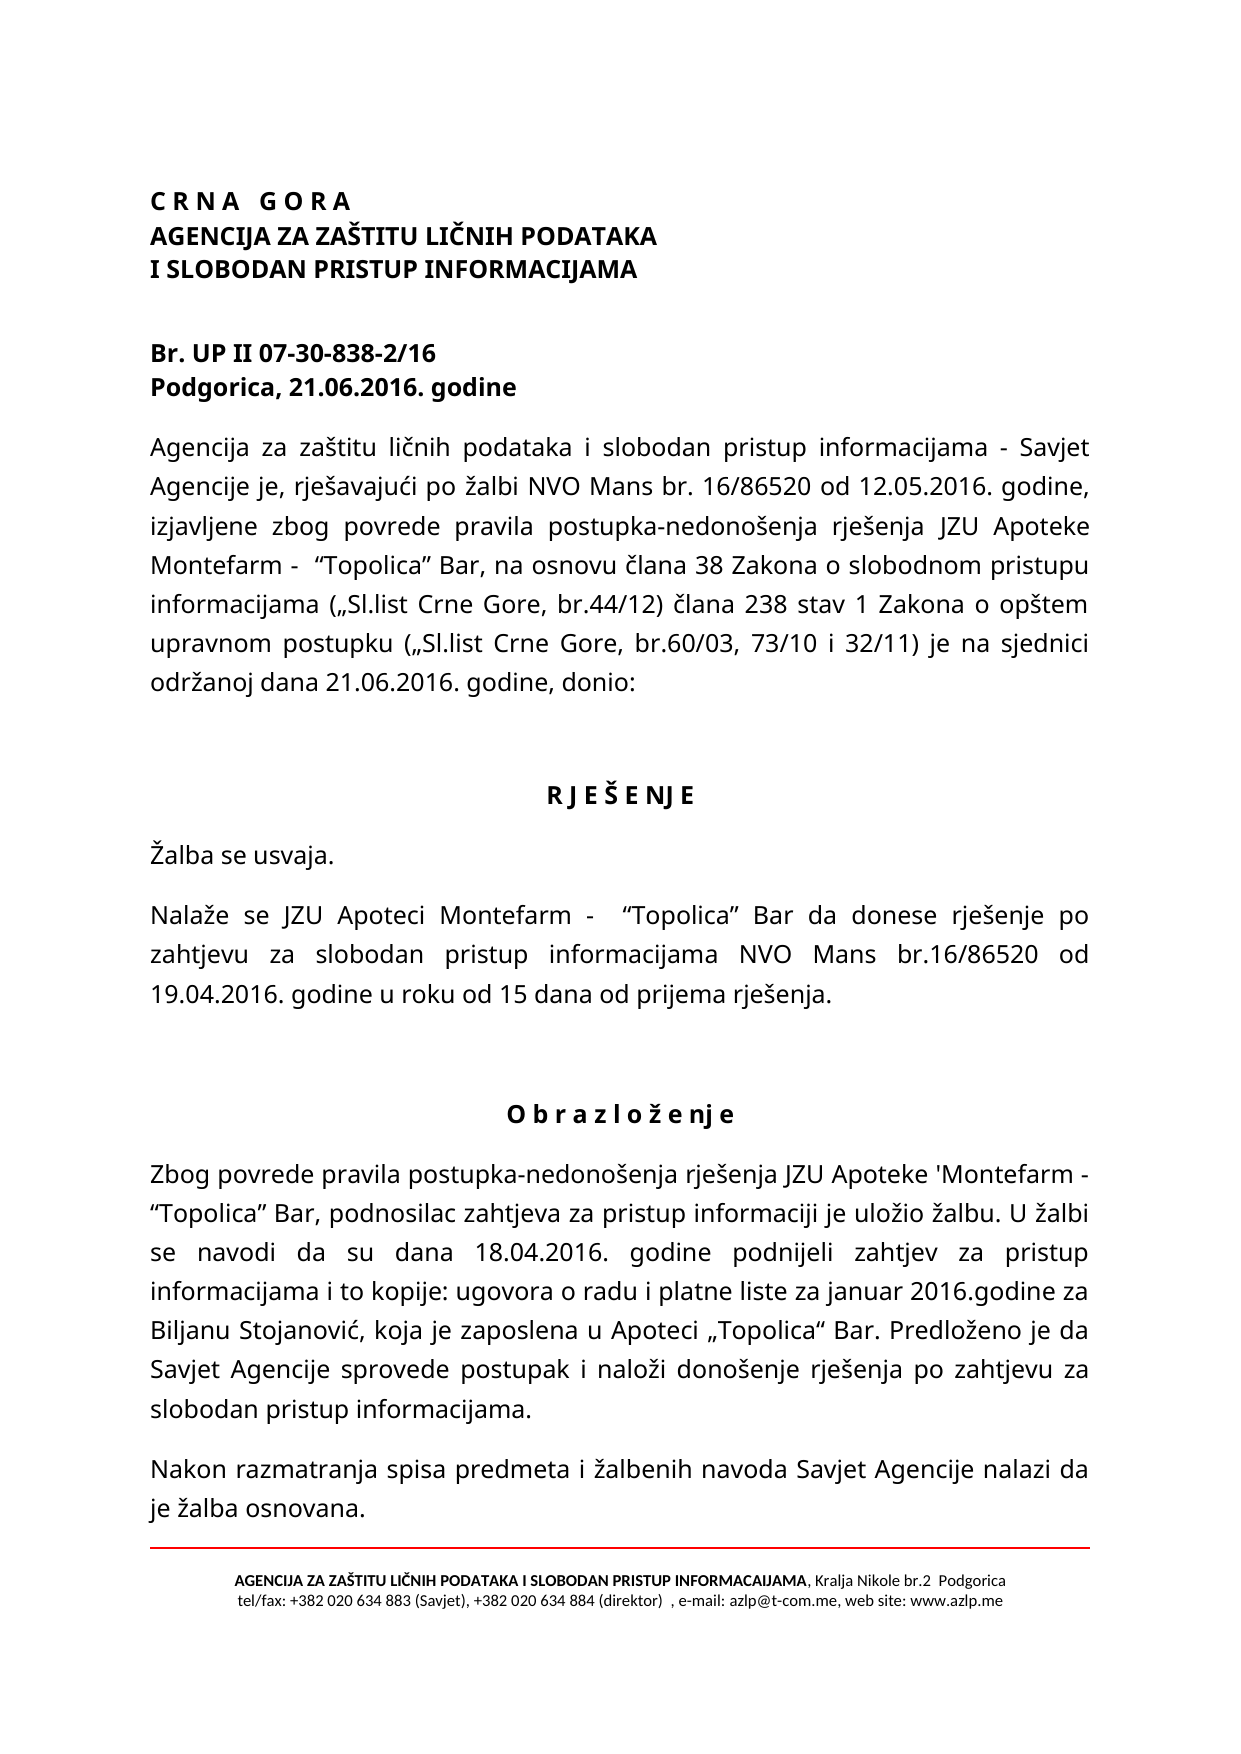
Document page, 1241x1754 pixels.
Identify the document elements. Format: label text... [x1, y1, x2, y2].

text I SLOBODAN PRISTUP INFORMACIJAMA [150, 252, 1090, 286]
text Nakon razmatranja spisa predmeta i žalbenih navoda Savjet Agencije nalazi da je žalba osnovana. [150, 1451, 1090, 1524]
text Podgorica, 21.06.2016. godine [150, 370, 1090, 404]
text C R N A G O R A [150, 184, 1090, 218]
text Br. UP II 07-30-838-2/16 [150, 336, 1090, 370]
text AGENCIJA ZA ZAŠTITU LIČNIH PODATAKA [150, 218, 1090, 252]
text Nalaže se JZU Apoteci Montefarm - “Topolica” Bar da donese rješenje po zahtjevu za slobodan pristup informacijama NVO Mans br.16/86520 od 19.04.2016. godine u roku od 15 dana od prijema rješenja. [150, 898, 1090, 1010]
text Zbog povrede pravila postupka-nedonošenja rješenja JZU Apoteke 'Montefarm - “Topolica” Bar, podnosilac zahtjeva za pristup informaciji je uložio žalbu. U žalbi se navodi da su dana 18.04.2016. godine podnijeli zahtjev za pristup informacijama i to kopije: ugovora o radu i platne liste za januar 2016.godine za Biljanu Stojanović, koja je zaposlena u Apoteci „Topolica“ Bar. Predloženo je da Savjet Agencije sprovede postupak i naloži donošenje rješenja po zahtjevu za slobodan pristup informacijama. [150, 1156, 1090, 1425]
text Agencija za zaštitu ličnih podataka i slobodan pristup informacijama - Savjet Agencije je, rješavajući po žalbi NVO Mans br. 16/86520 od 12.05.2016. godine, izjavljene zbog povrede pravila postupka-nedonošenja rješenja JZU Apoteke Montefarm - “Topolica” Bar, na osnovu člana 38 Zakona o slobodnom pristupu informacijama („Sl.list Crne Gore, br.44/12) člana 238 stav 1 Zakona o opštem upravnom postupku („Sl.list Crne Gore, br.60/03, 73/10 i 32/11) je na sjednici održanoj dana 21.06.2016. godine, donio: [150, 430, 1090, 699]
text O b r a z l o ž e nj e [150, 1096, 1090, 1130]
text Žalba se usvaja. [150, 838, 1090, 872]
text R J E Š E NJ E [150, 778, 1090, 812]
